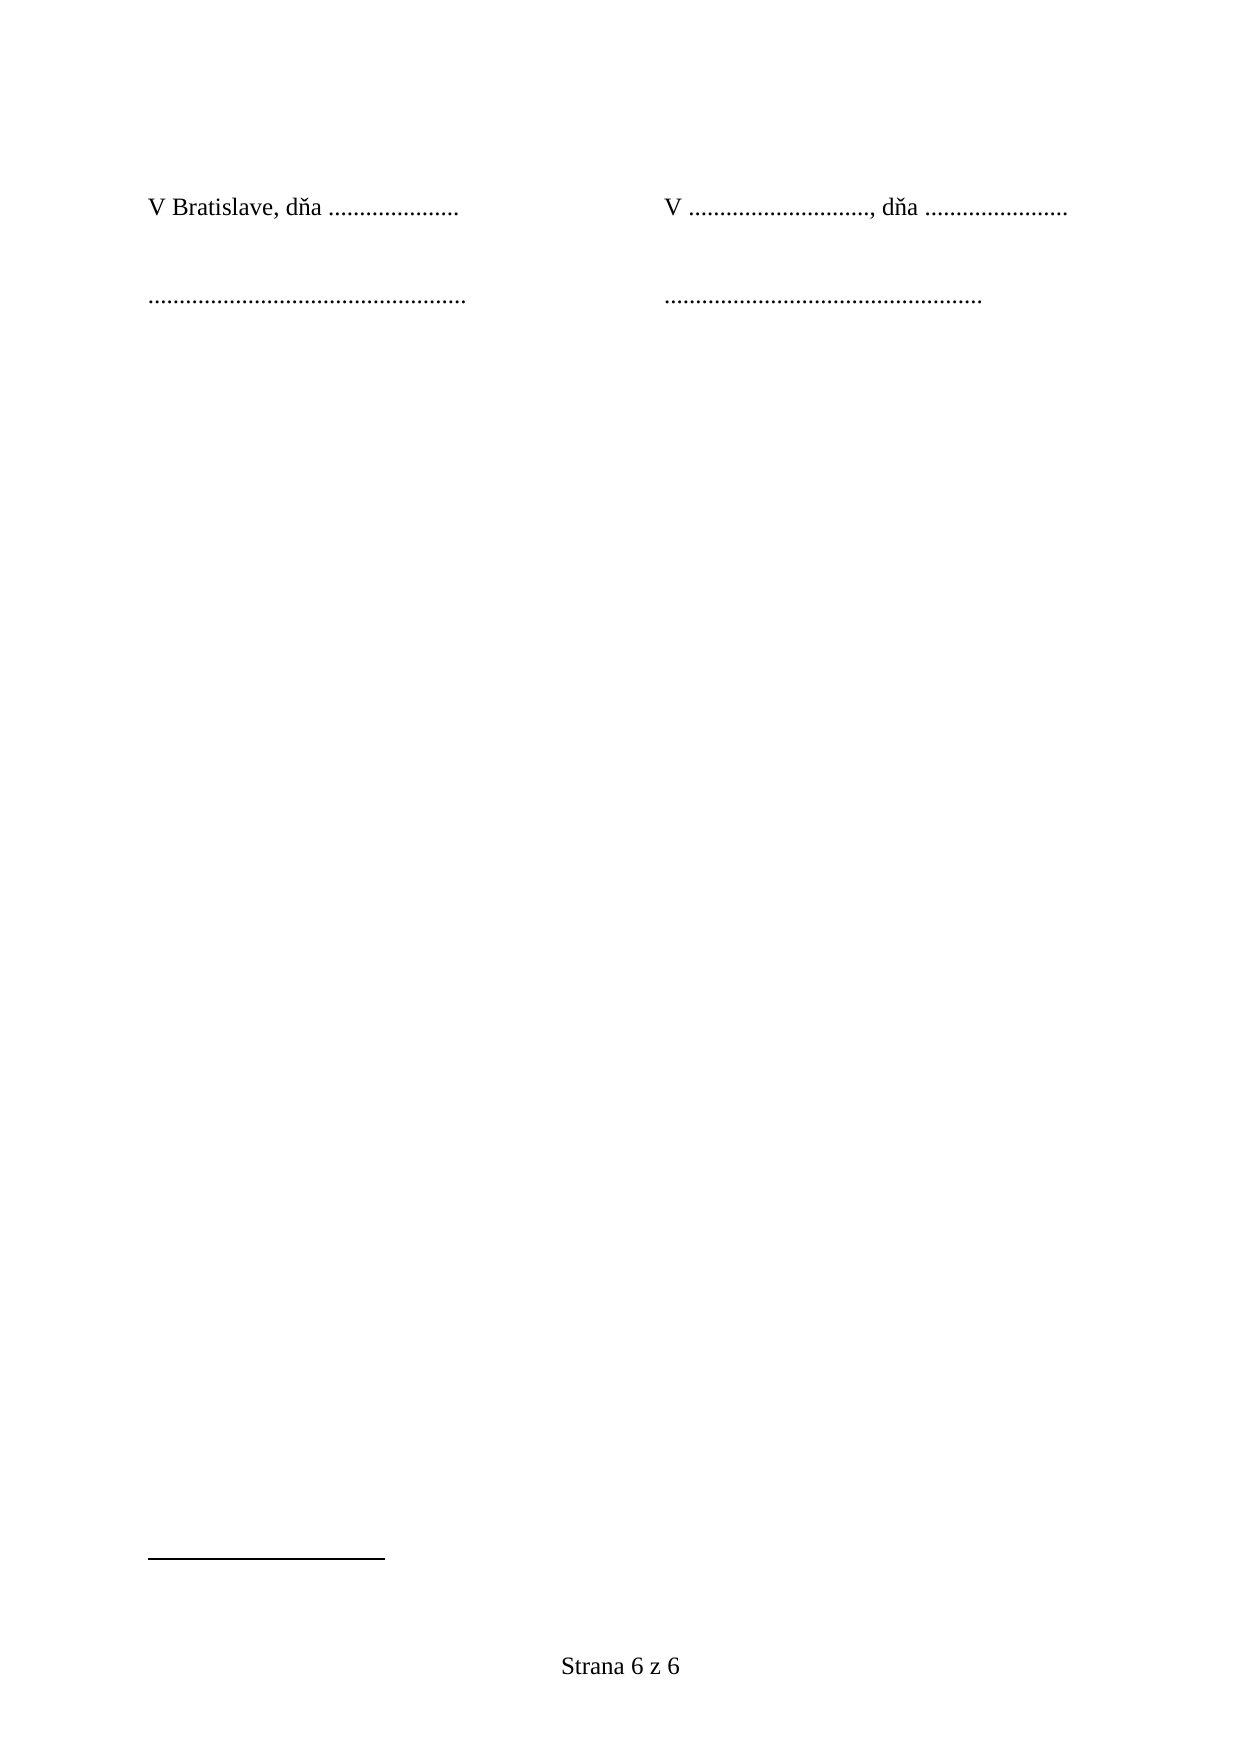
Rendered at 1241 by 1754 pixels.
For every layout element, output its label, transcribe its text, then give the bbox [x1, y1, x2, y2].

text ................................................... ................................................... [148, 280, 1093, 308]
text V Bratislave, dňa ..................... V ............................., dňa ....................... [148, 192, 1093, 220]
